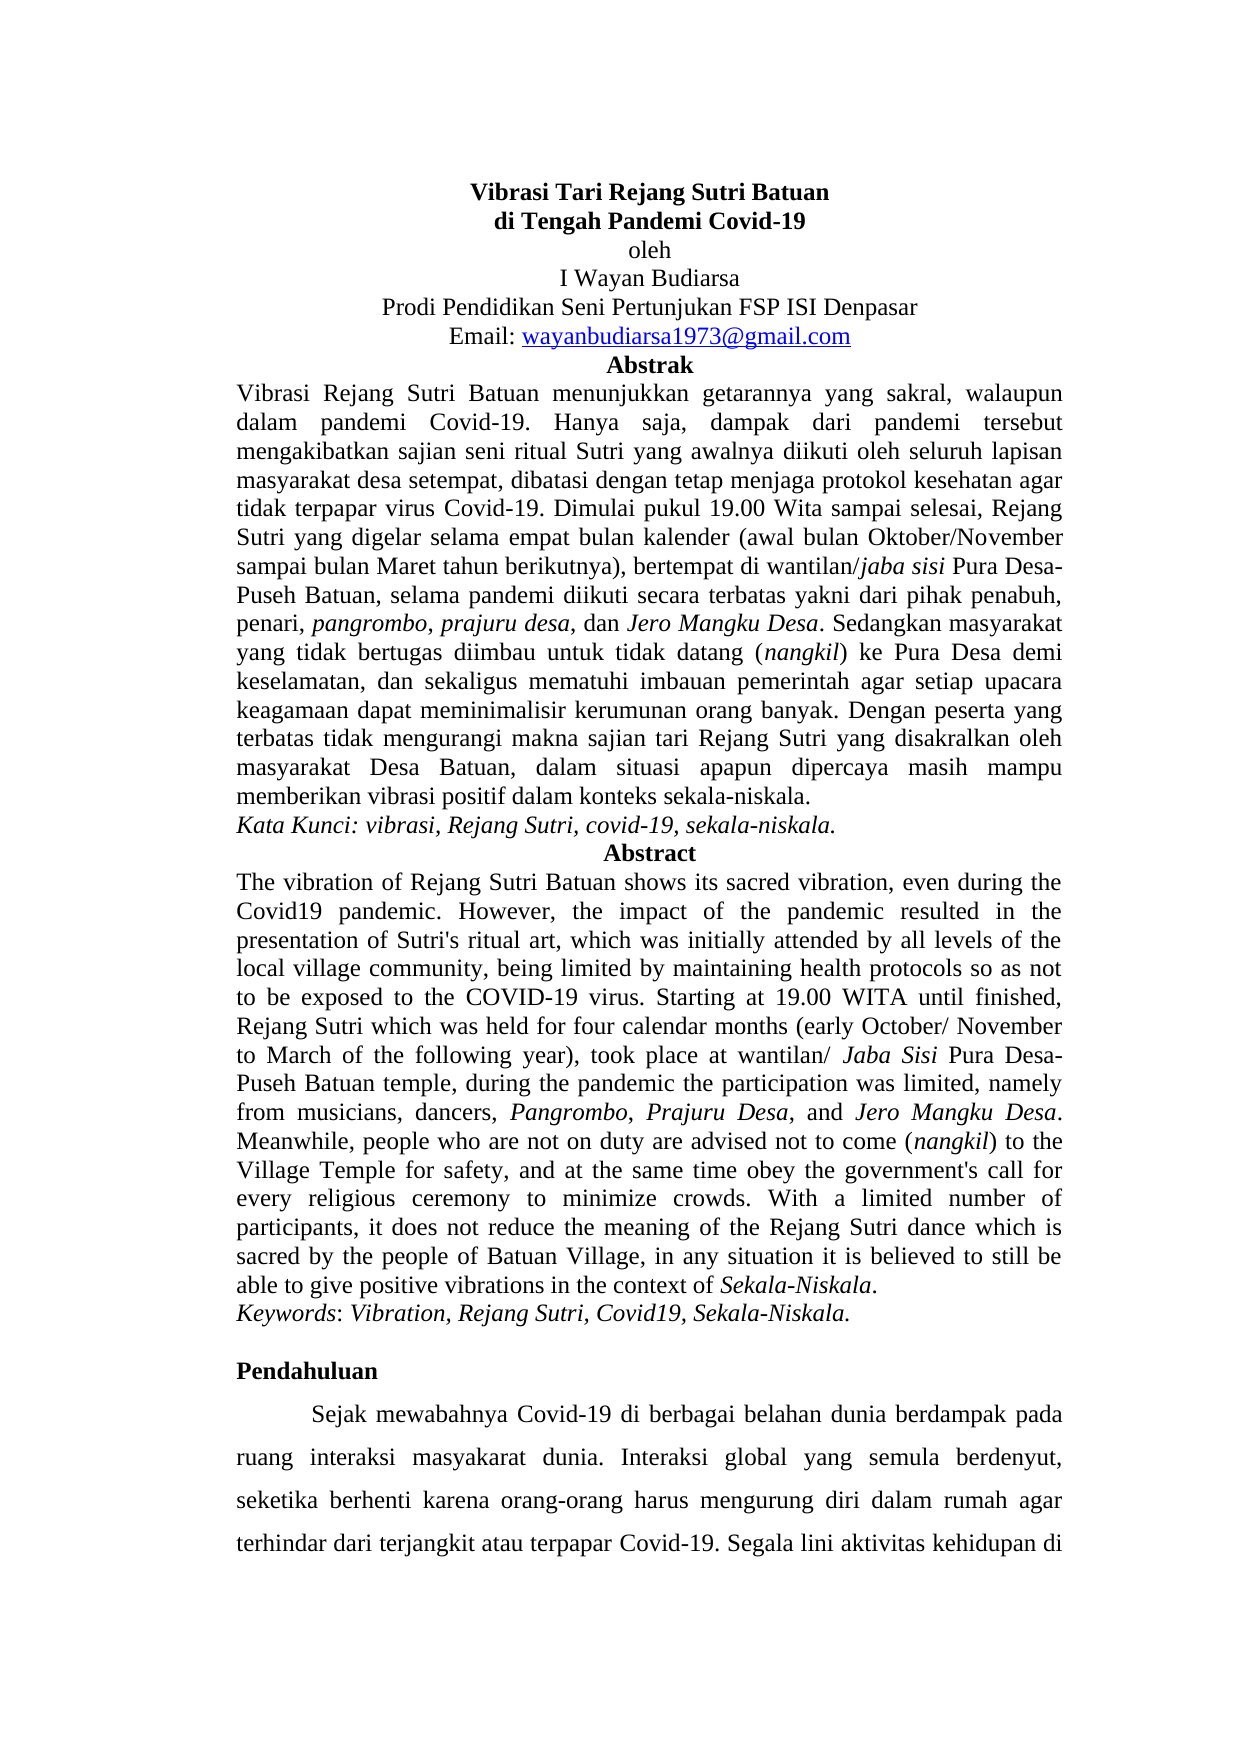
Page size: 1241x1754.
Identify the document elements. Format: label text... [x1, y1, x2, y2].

text The vibration of Rejang Sutri Batuan shows its sacred vibration, even during the Covid19 pandemic. However, the impact of the pandemic resulted in the presentation of Sutri's ritual art, which was initially attended by all levels of the local village community, being limited by maintaining health protocols so as not to be exposed to the COVID-19 virus. Starting at 19.00 WITA until finished, Rejang Sutri which was held for four calendar months (early October/ November to March of the following year), took place at wantilan/ Jaba Sisi Pura Desa-Puseh Batuan temple, during the pandemic the participation was limited, namely from musicians, dancers, Pangrombo, Prajuru Desa, and Jero Mangku Desa. Meanwhile, people who are not on duty are advised not to come (nangkil) to the Village Temple for safety, and at the same time obey the government's call for every religious ceremony to minimize crowds. With a limited number of participants, it does not reduce the meaning of the Rejang Sutri dance which is sacred by the people of Batuan Village, in any situation it is believed to still be able to give positive vibrations in the context of Sekala-Niskala. [236, 867, 1063, 1298]
text Vibrasi Rejang Sutri Batuan menunjukkan getarannya yang sakral, walaupun dalam pandemi Covid-19. Hanya saja, dampak dari pandemi tersebut mengakibatkan sajian seni ritual Sutri yang awalnya diikuti oleh seluruh lapisan masyarakat desa setempat, dibatasi dengan tetap menjaga protokol kesehatan agar tidak terpapar virus Covid-19. Dimulai pukul 19.00 Wita sampai selesai, Rejang Sutri yang digelar selama empat bulan kalender (awal bulan Oktober/November sampai bulan Maret tahun berikutnya), bertempat di wantilan/jaba sisi Pura Desa-Puseh Batuan, selama pandemi diikuti secara terbatas yakni dari pihak penabuh, penari, pangrombo, prajuru desa, dan Jero Mangku Desa. Sedangkan masyarakat yang tidak bertugas diimbau untuk tidak datang (nangkil) ke Pura Desa demi keselamatan, dan sekaligus mematuhi imbauan pemerintah agar setiap upacara keagamaan dapat meminimalisir kerumunan orang banyak. Dengan peserta yang terbatas tidak mengurangi makna sajian tari Rejang Sutri yang disakralkan oleh masyarakat Desa Batuan, dalam situasi apapun dipercaya masih mampu memberikan vibrasi positif dalam konteks sekala-niskala. [236, 378, 1063, 810]
text oleh [236, 235, 1063, 263]
text Abstrak [236, 350, 1063, 378]
text Abstract [236, 838, 1063, 867]
text Pendahuluan [236, 1356, 1063, 1385]
text di Tengah Pandemi Covid-19 [236, 206, 1063, 235]
text Vibrasi Tari Rejang Sutri Batuan [236, 177, 1063, 206]
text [236, 1399, 1063, 1557]
text Email: wayanbudiarsa1973@gmail.com [236, 321, 1063, 350]
text Prodi Pendidikan Seni Pertunjukan FSP ISI Denpasar [236, 292, 1063, 321]
text Keywords: Vibration, Rejang Sutri, Covid19, Sekala-Niskala. [236, 1298, 1063, 1327]
text Kata Kunci: vibrasi, Rejang Sutri, covid-19, sekala-niskala. [236, 810, 1063, 838]
text I Wayan Budiarsa [236, 263, 1063, 292]
